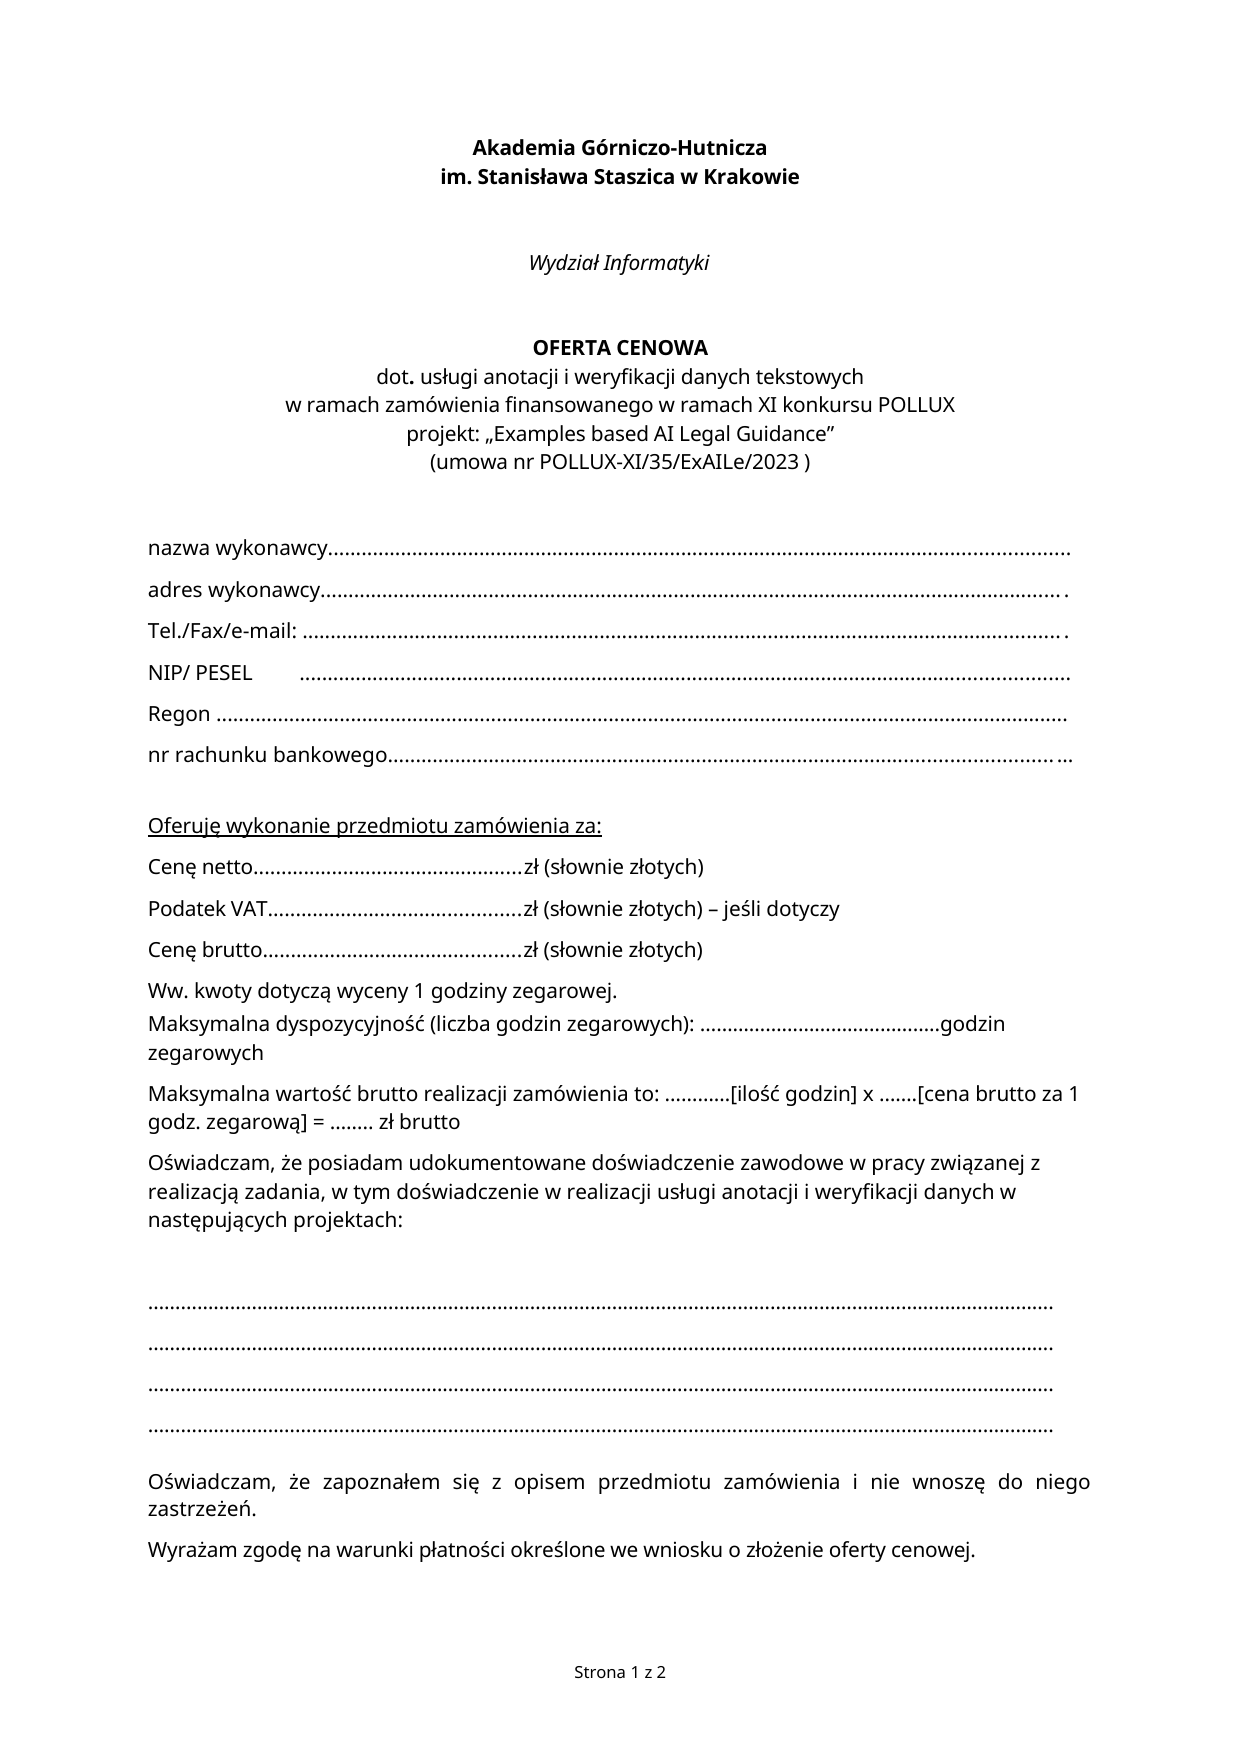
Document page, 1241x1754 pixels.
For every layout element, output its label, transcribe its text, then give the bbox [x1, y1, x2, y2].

text nazwa wykonawcy [148, 532, 1093, 561]
text Ww. kwoty dotyczą wyceny 1 godziny zegarowej. [148, 976, 1093, 1004]
text im. Stanisława Staszica w Krakowie [148, 161, 1093, 190]
text OFERTA CENOWA [148, 333, 1093, 361]
text (umowa nr POLLUX-XI/35/ExAILe/2023 ) [148, 447, 1093, 475]
text Cenę brutto zł (słownie złotych) [148, 934, 1093, 963]
text Akademia Górniczo-Hutnicza [148, 133, 1093, 161]
text Wydział Informatyki [148, 247, 1093, 276]
text …………………………………………………………………………………………………………………………………………………. [148, 1287, 1093, 1316]
text projekt: „Examples based AI Legal Guidance” [148, 418, 1093, 447]
text Oświadczam, że posiadam udokumentowane doświadczenie zawodowe w pracy związanej z realizacją zadania, w tym doświadczenie w realizacji usługi anotacji i weryfikacji danych w następujących projektach: [148, 1148, 1093, 1233]
text w ramach zamówienia finansowanego w ramach XI konkursu POLLUX [148, 390, 1093, 418]
text Tel./Fax/e-mail: . [148, 615, 1093, 644]
text …………………………………………………………………………………………………………………………………………………. [148, 1369, 1093, 1398]
text Maksymalna dyspozycyjność (liczba godzin zegarowych): ……………………………………..godzin zegarowych [148, 1009, 1093, 1066]
text Cenę netto zł (słownie złotych) [148, 852, 1093, 881]
text adres wykonawcy . [148, 574, 1093, 603]
text Wyrażam zgodę na warunki płatności określone we wniosku o złożenie oferty cenowej. [148, 1535, 1093, 1563]
text Oświadczam, że zapoznałem się z opisem przedmiotu zamówienia i nie wnoszę do niego zastrzeżeń. [148, 1467, 1093, 1522]
text Podatek VAT zł (słownie złotych) – jeśli dotyczy [148, 893, 1093, 922]
text Oferuję wykonanie przedmiotu zamówienia za: [148, 810, 1093, 839]
text Maksymalna wartość brutto realizacji zamówienia to: …………[ilość godzin] x …….[cena brutto za 1 godz. zegarową] = …….. zł brutto [148, 1078, 1093, 1135]
text nr rachunku bankowego ... [148, 740, 1093, 769]
text …………………………………………………………………………………………………………………………………………………. [148, 1328, 1093, 1357]
text Regon [148, 698, 1093, 727]
text dot. usługi anotacji i weryfikacji danych tekstowych [148, 361, 1093, 390]
text …………………………………………………………………………………………………………………………………………………. [148, 1410, 1093, 1439]
text NIP/ PESEL [148, 657, 1093, 686]
